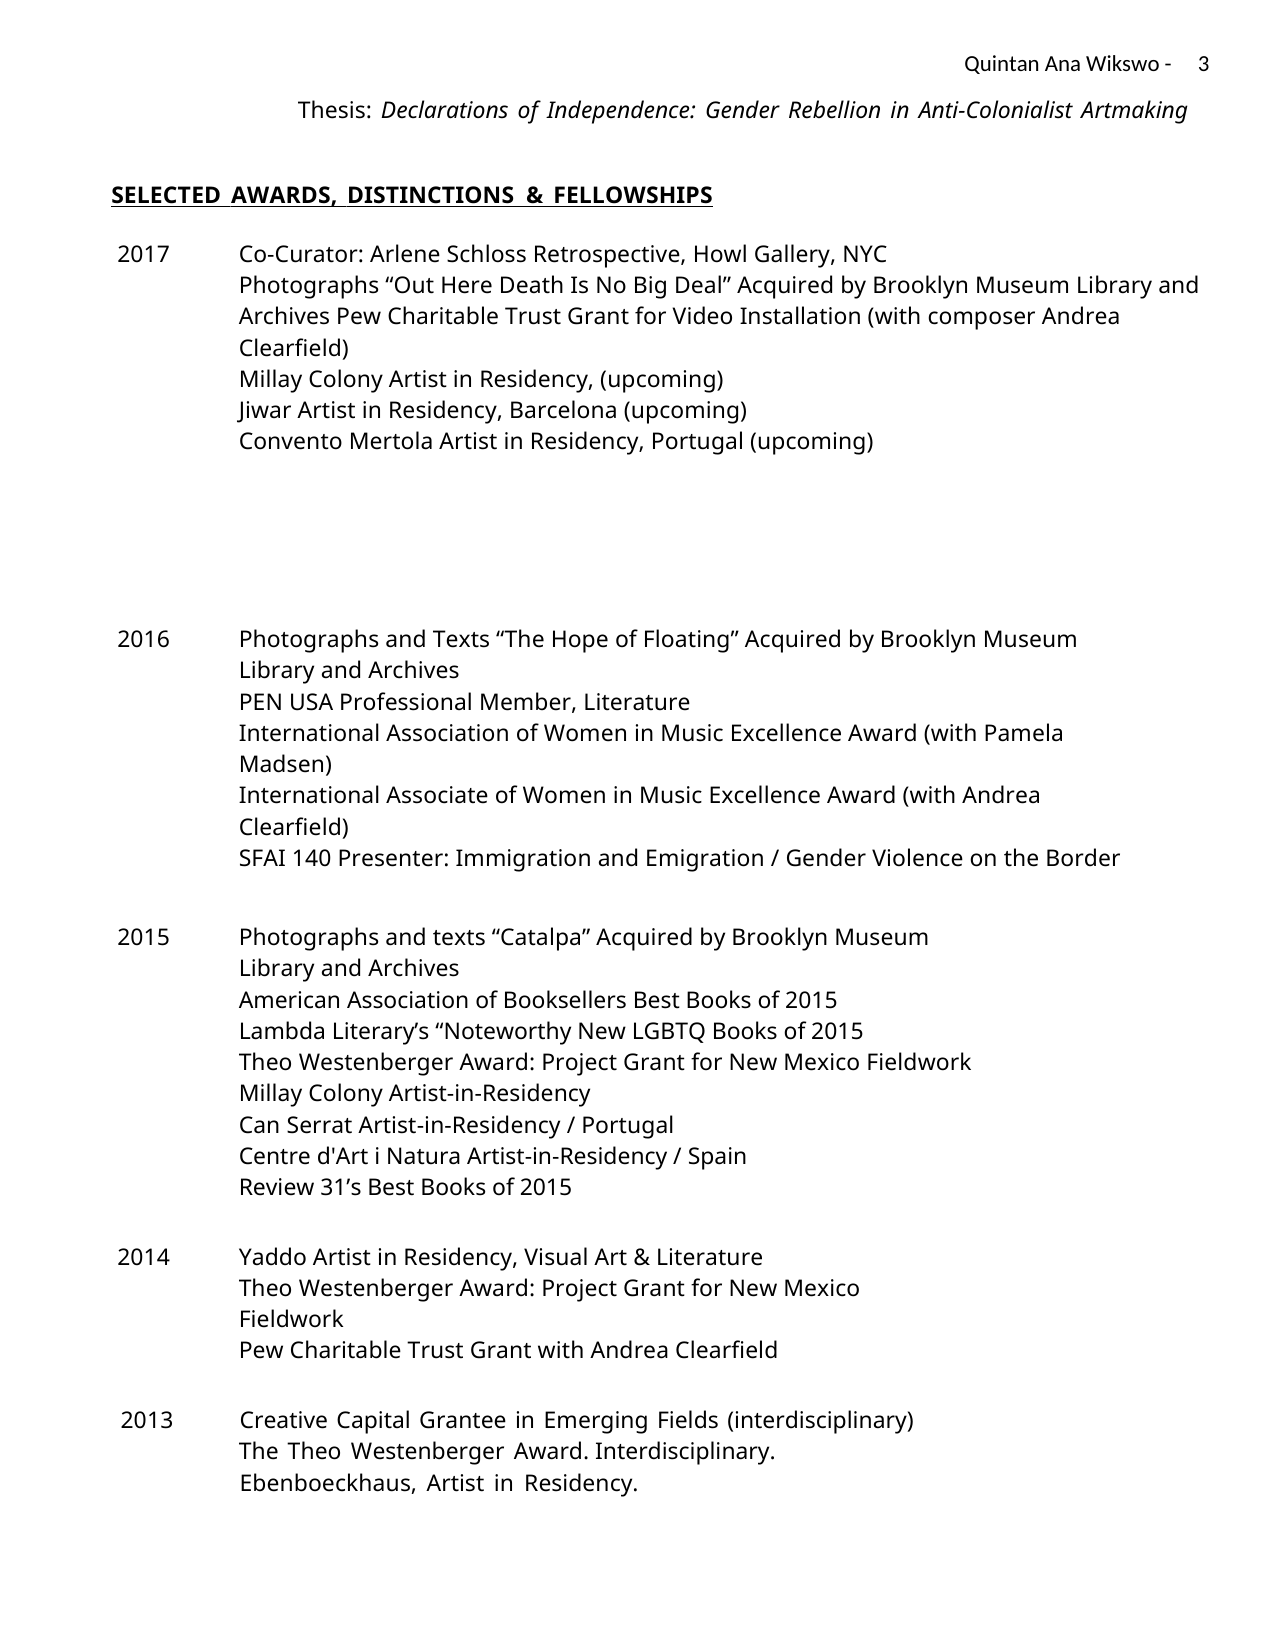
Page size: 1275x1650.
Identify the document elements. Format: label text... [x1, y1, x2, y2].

text Thesis: Declarations of Independence: Gender Rebellion in Anti-Colonialist Artmaking [298, 94, 1209, 125]
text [239, 1467, 828, 1498]
text 2013 Creative Capital Grantee in Emerging Fields (interdisciplinary) The Theo Westenberger Award. Interdisciplinary. [120, 1404, 1066, 1466]
text 2017 Co-Curator: Arlene Schloss Retrospective, Howl Gallery, NYC Photographs “Out Here Death Is No Big Deal” Acquired by Brooklyn Museum Library and Archives Pew Charitable Trust Grant for Video Installation (with composer Andrea Clearfield) Millay Colony Artist in Residency, (upcoming) Jiwar Artist in Residency, Barcelona (upcoming) Convento Mertola Artist in Residency, Portugal (upcoming) [111, 238, 1208, 457]
text 2014 Yaddo Artist in Residency, Visual Art & Literature Theo Westenberger Award: Project Grant for New Mexico Fieldwork Pew Charitable Trust Grant with Andrea Clearfield [111, 1241, 927, 1395]
text 2016 Photographs and Texts “The Hope of Floating” Acquired by Brooklyn Museum Library and Archives PEN USA Professional Member, Literature International Association of Women in Music Excellence Award (with Pamela Madsen) International Associate of Women in Music Excellence Award (with Andrea Clearfield) SFAI 140 Presenter: Immigration and Emigration / Gender Violence on the Border [111, 623, 1152, 873]
text 2015 Photographs and texts “Catalpa” Acquired by Brooklyn Museum Library and Archives American Association of Booksellers Best Books of 2015 Lambda Literary’s “Noteworthy New LGBTQ Books of 2015 Theo Westenberger Award: Project Grant for New Mexico Fieldwork Millay Colony Artist-in-Residency Can Serrat Artist-in-Residency / Portugal Centre d'Art i Natura Artist-in-Residency / Spain Review 31’s Best Books of 2015 [111, 921, 1011, 1232]
subtitle SELECTED AWARDS, DISTINCTIONS & FELLOWSHIPS [111, 179, 1209, 211]
